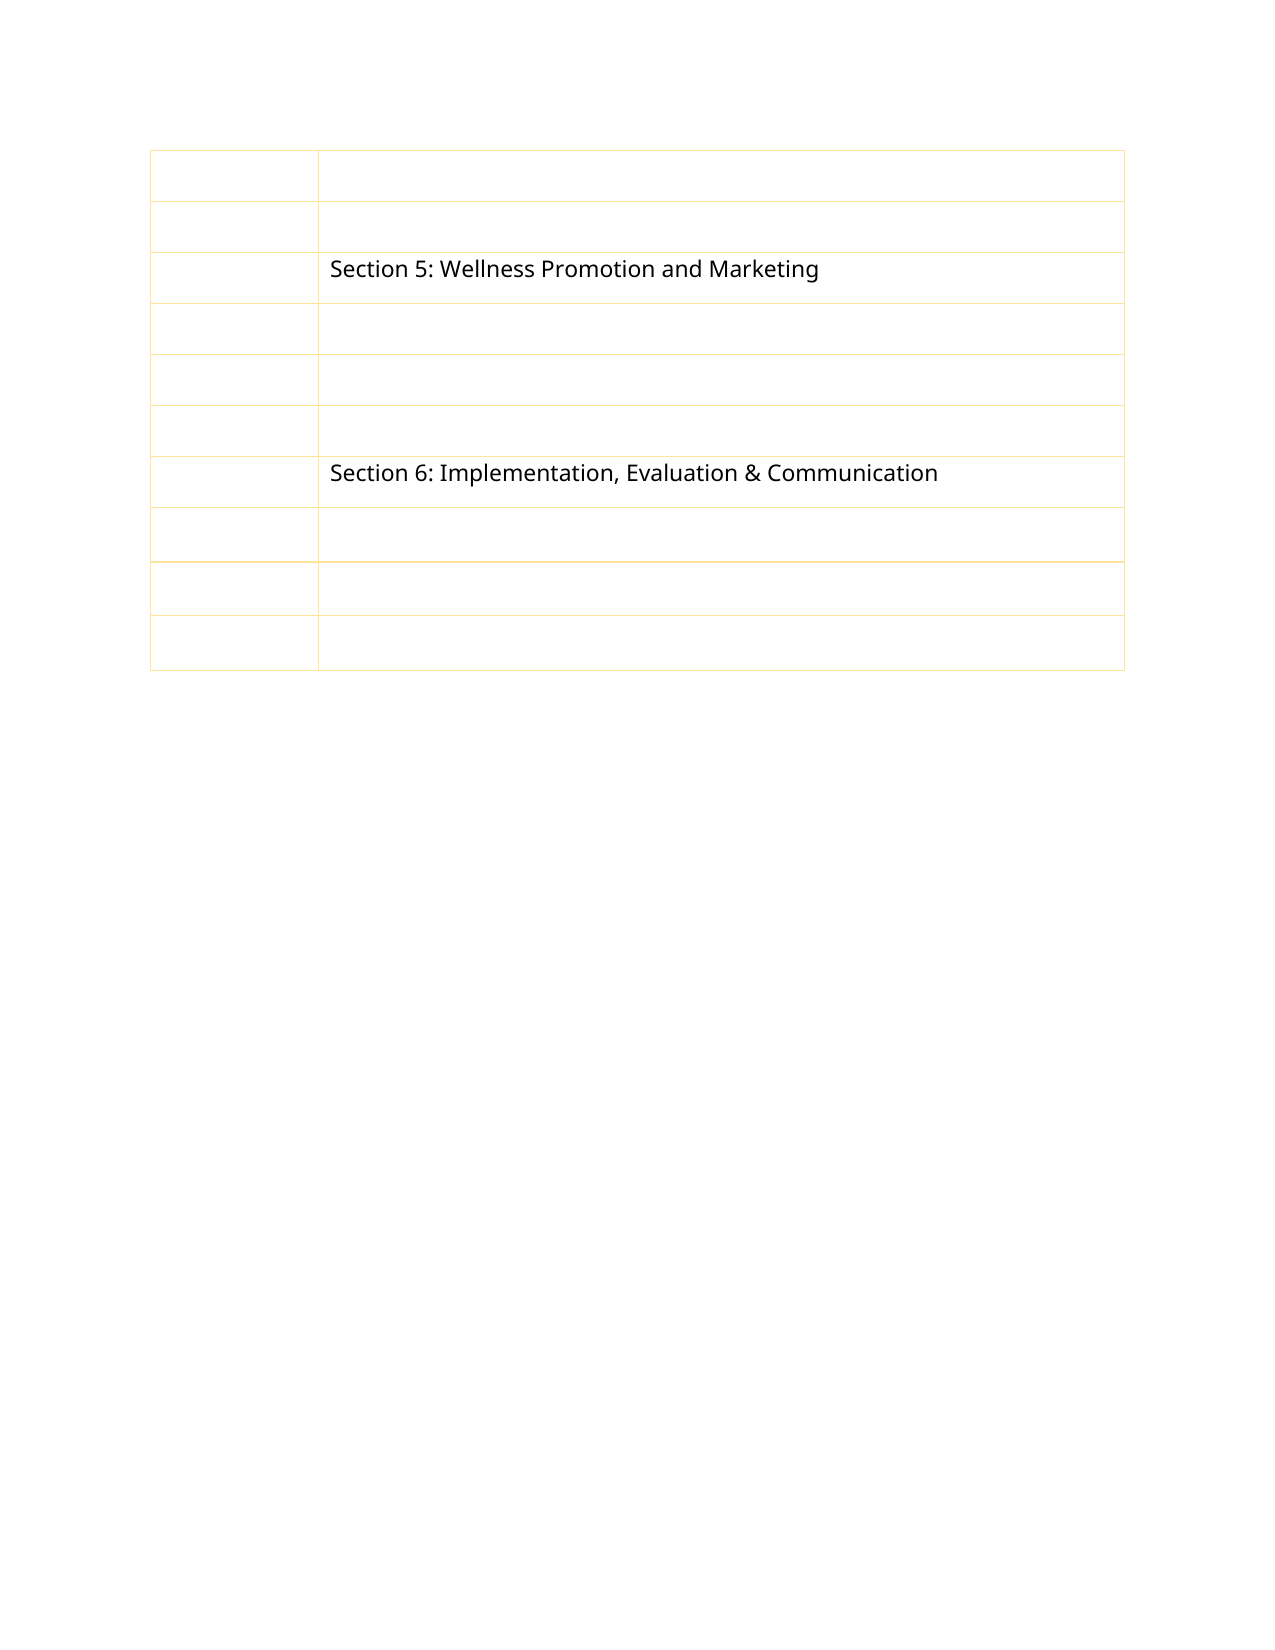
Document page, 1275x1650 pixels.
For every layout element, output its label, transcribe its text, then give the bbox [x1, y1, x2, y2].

table_cell [319, 508, 1124, 561]
table_cell [319, 202, 1124, 252]
table_cell [151, 457, 318, 507]
table_cell [319, 616, 1124, 669]
table_cell [151, 151, 318, 201]
table_cell [151, 355, 318, 405]
table_cell [151, 508, 318, 561]
table_cell [151, 304, 318, 354]
table_cell [151, 616, 318, 669]
table_cell [319, 563, 1124, 615]
table_cell [151, 253, 318, 303]
table_cell Section 5: Wellness Promotion and Marketing [319, 253, 1124, 303]
table_cell [151, 563, 318, 615]
table_cell [319, 151, 1124, 201]
table_cell [151, 406, 318, 456]
table_cell [319, 355, 1124, 405]
table_cell Section 6: Implementation, Evaluation & Communication [319, 457, 1124, 507]
table_cell [319, 304, 1124, 354]
table_cell [319, 406, 1124, 456]
table_cell [151, 202, 318, 252]
